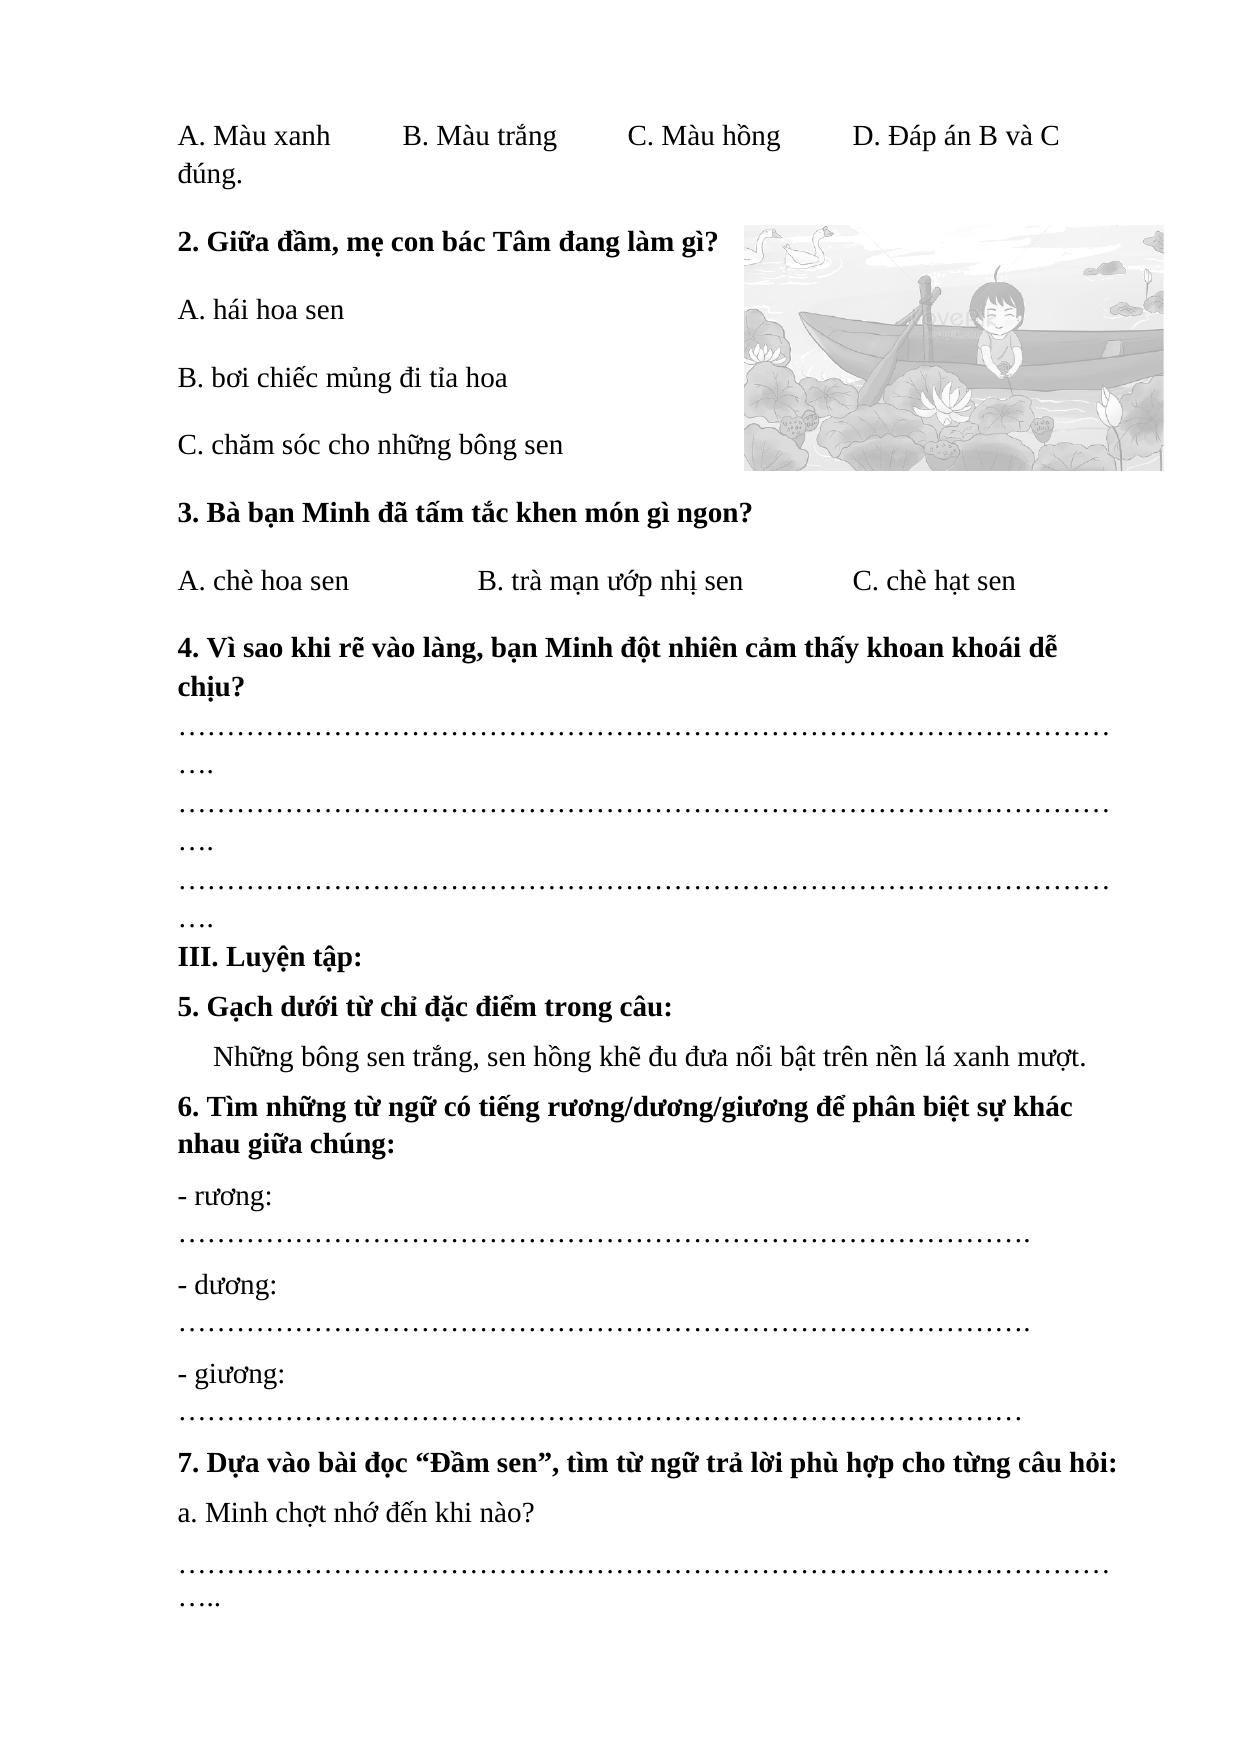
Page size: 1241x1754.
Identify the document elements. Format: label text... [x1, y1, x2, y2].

text III. Luyện tập: [177, 939, 1122, 972]
text A. Màu xanh B. Màu trắng C. Màu hồng D. Đáp án B và C đúng. [177, 118, 1122, 190]
text - rương: ……………………………………………………………………………. [177, 1178, 1122, 1248]
text 3. Bà bạn Minh đã tấm tắc khen món gì ngon? [177, 495, 1122, 529]
text B. bơi chiếc mủng đi tỉa hoa [177, 360, 1122, 393]
text A. hái hoa sen [177, 292, 1122, 326]
text A. chè hoa sen B. trà mạn ướp nhị sen C. chè hạt sen [177, 563, 1122, 596]
text ………………………………………………………………………………………. [177, 785, 1122, 857]
text - dương: ……………………………………………………………………………. [177, 1267, 1122, 1337]
text ……………………………………………………………………………………….. [177, 1546, 1122, 1613]
text 5. Gạch dưới từ chỉ đặc điểm trong câu: [177, 989, 1122, 1023]
text 7. Dựa vào bài đọc “Đầm sen”, tìm từ ngữ trả lời phù hợp cho từng câu hỏi: [177, 1445, 1122, 1479]
text - giương: …………………………………………………………………………… [177, 1356, 1122, 1426]
text ………………………………………………………………………………………. [177, 862, 1122, 934]
text C. chăm sóc cho những bông sen [177, 427, 1122, 461]
text 2. Giữa đầm, mẹ con bác Tâm đang làm gì? [177, 224, 1122, 258]
text 6. Tìm những từ ngữ có tiếng rương/dương/giương để phân biệt sự khác nhau giữa chúng: [177, 1089, 1122, 1159]
text Những bông sen trắng, sen hồng khẽ đu đưa nổi bật trên nền lá xanh mượt. [177, 1039, 1122, 1073]
text 4. Vì sao khi rẽ vào làng, bạn Minh đột nhiên cảm thấy khoan khoái dễ chịu? [177, 631, 1122, 703]
text ………………………………………………………………………………………. [177, 708, 1122, 780]
text a. Minh chợt nhớ đến khi nào? [177, 1496, 1122, 1529]
